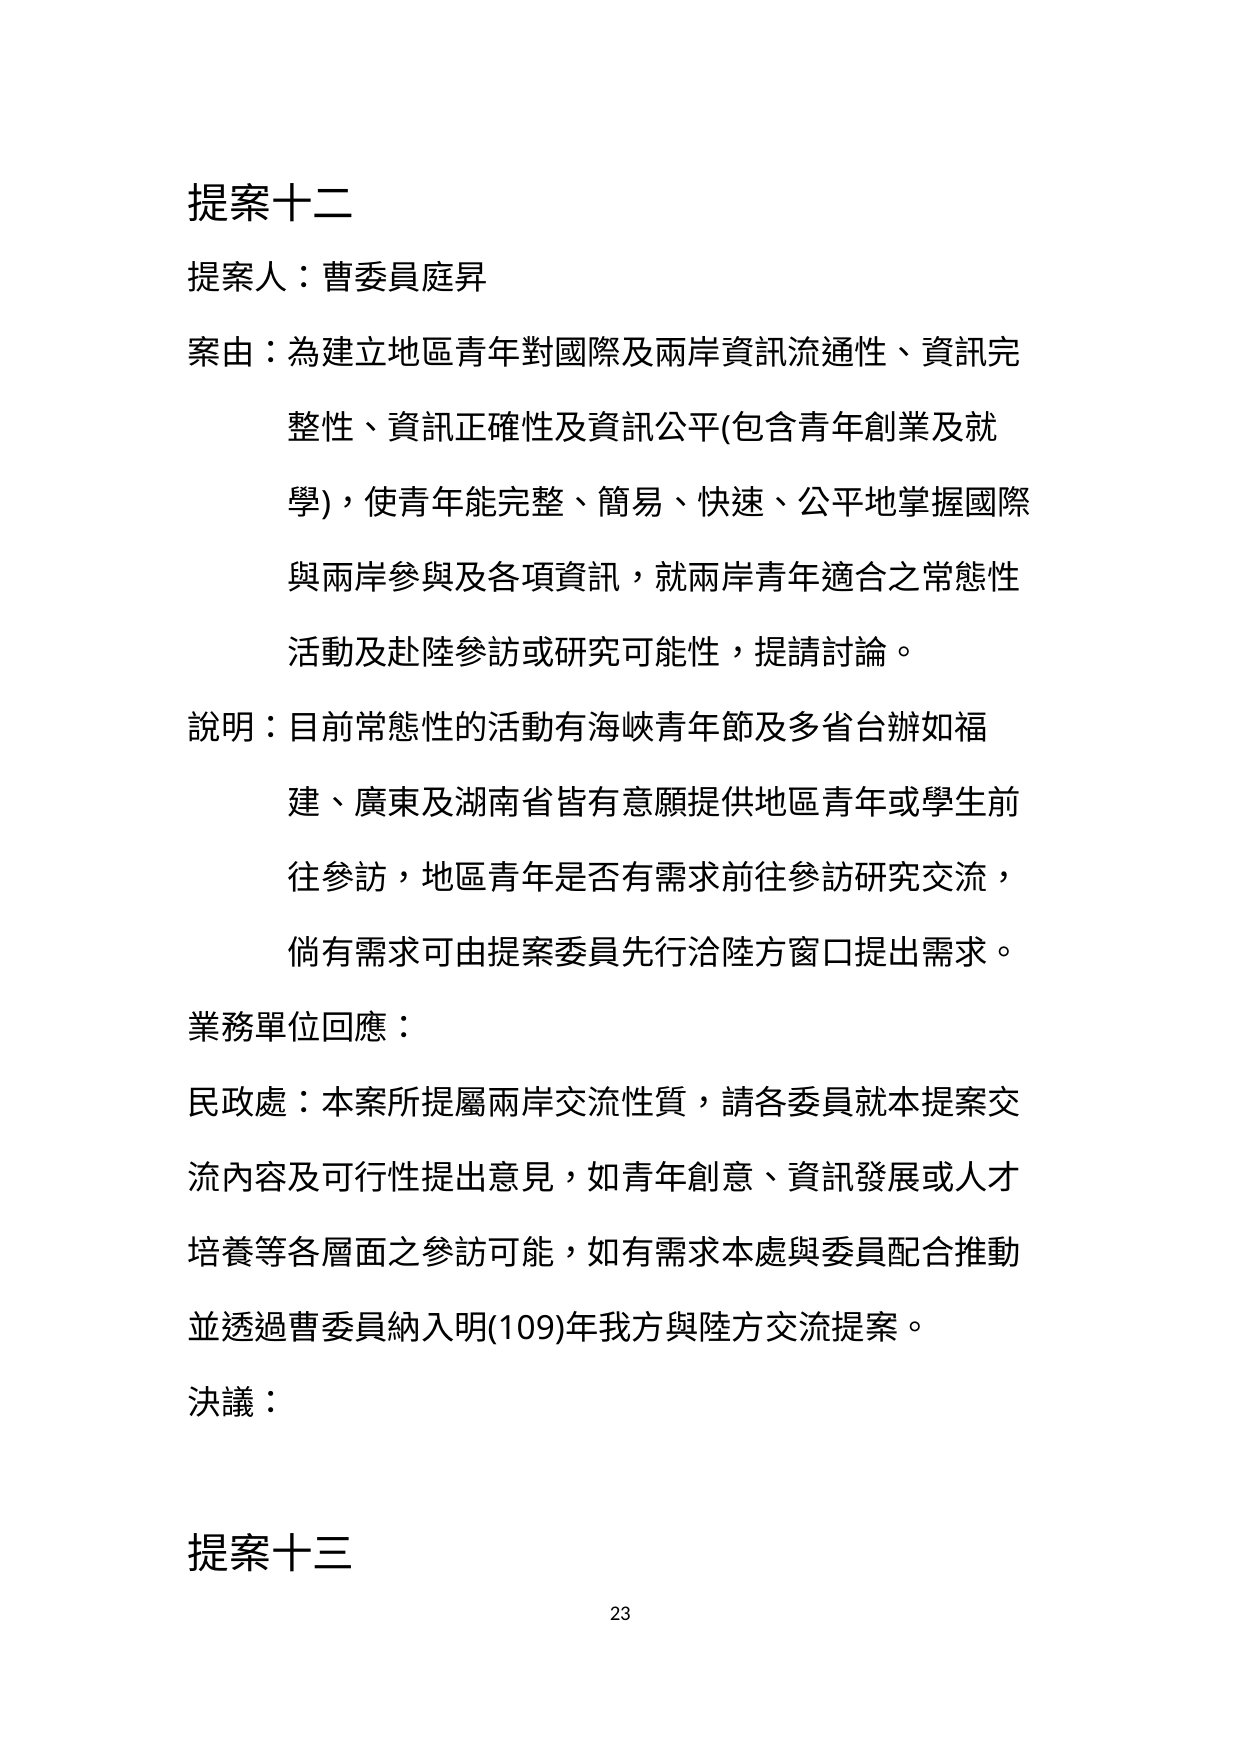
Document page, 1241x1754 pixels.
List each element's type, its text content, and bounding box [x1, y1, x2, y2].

text 提案十三 [187, 1512, 1053, 1587]
text 建、廣東及湖南省皆有意願提供地區青年或學生前往參訪，地區青年是否有需求前往參訪研究交流，倘有需求可由提案委員先行洽陸方窗口提出需求。 [287, 762, 1053, 987]
text 說明：目前常態性的活動有海峽青年節及多省台辦如福 [187, 687, 1053, 762]
text 案由：為建立地區青年對國際及兩岸資訊流通性、資訊完 [187, 312, 1053, 387]
text 業務單位回應： [187, 987, 1053, 1062]
text 決議： [187, 1362, 1053, 1437]
text 學)，使青年能完整、簡易、快速、公平地掌握國際 [237, 462, 1053, 537]
text 提案十二 [187, 162, 1053, 237]
text 與兩岸參與及各項資訊，就兩岸青年適合之常態性 [237, 537, 1053, 612]
text 整性、資訊正確性及資訊公平(包含青年創業及就 [237, 387, 1053, 462]
text 活動及赴陸參訪或研究可能性，提請討論。 [237, 612, 1053, 687]
text 民政處：本案所提屬兩岸交流性質，請各委員就本提案交流內容及可行性提出意見，如青年創意、資訊發展或人才培養等各層面之參訪可能，如有需求本處與委員配合推動並透過曹委員納入明(109)年我方與陸方交流提案。 [187, 1062, 1053, 1362]
text 提案人：曹委員庭昇 [187, 237, 1053, 312]
